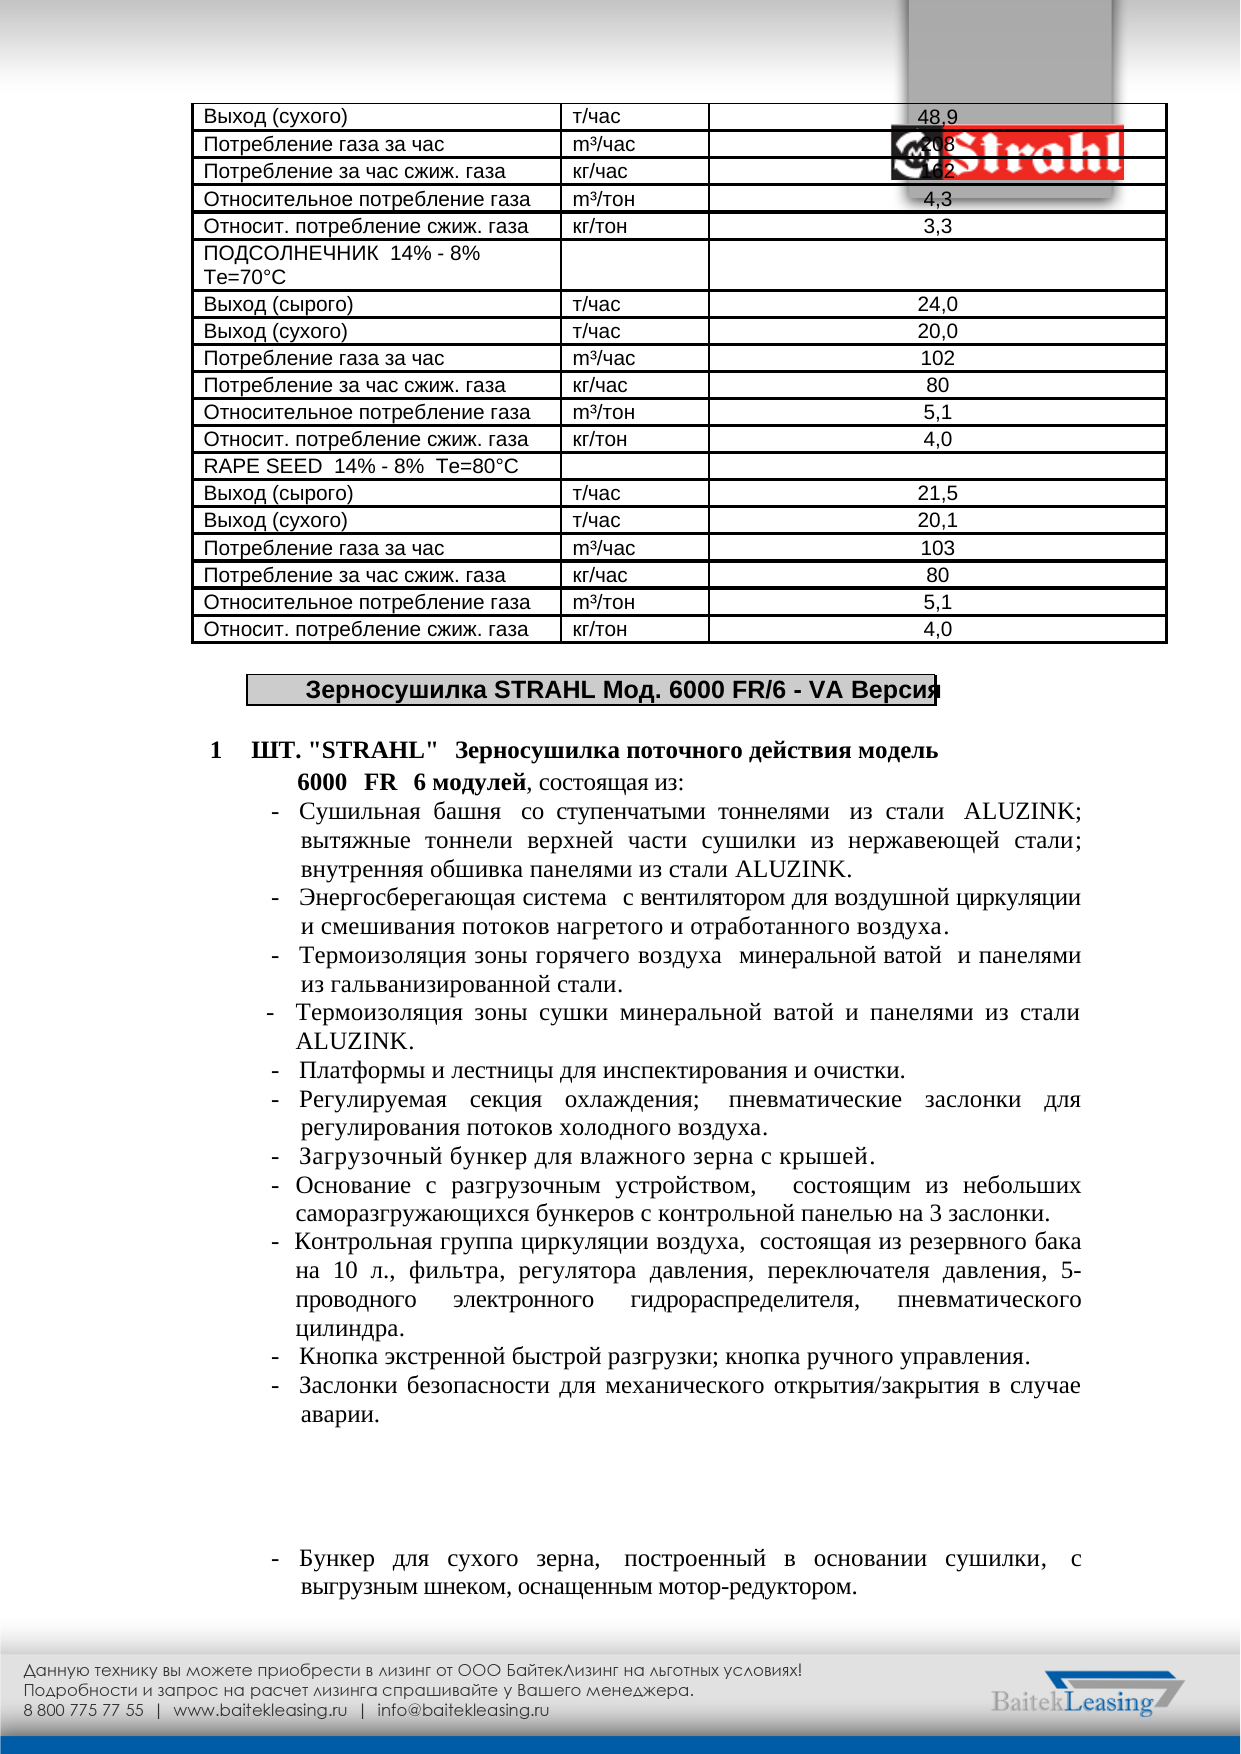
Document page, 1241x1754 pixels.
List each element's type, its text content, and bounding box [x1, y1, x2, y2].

text - Контрольная группа циркуляции воздуха, состоящая из резервного бака на 10 л., фильтра, регулятора давления, переключателя давления, 5-проводного электронного гидрораспределителя, пневматического цилиндра. [271, 1226, 1082, 1341]
text - Заслонки безопасности для механического открытия/закрытия в случае аварии. [271, 1370, 1082, 1428]
table_cell Выход (сырого) [194, 292, 560, 316]
text - Основание с разгрузочным устройством, состоящим из небольших саморазгружающихся бункеров с контрольной панелью на 3 заслонки. [271, 1170, 1082, 1226]
table_cell 21,5 [710, 481, 1165, 505]
table_cell 20,0 [710, 319, 1165, 343]
table_cell кг/час [562, 373, 708, 397]
text - Энергосберегающая система с вентилятором для воздушной циркуляции и смешивания потоков нагретого и отработанного воздуха. [271, 882, 1082, 940]
text - Сушильная башня со ступенчатыми тоннелями из стали ALUZINK; вытяжные тоннели верхней части сушилки из нержавеющей стали; внутренняя обшивка панелями из стали ALUZINK. [271, 796, 1082, 882]
table_cell 4,0 [710, 617, 1165, 641]
table_cell Относительное потребление газа [194, 186, 560, 210]
table_cell 24,0 [710, 292, 1165, 316]
table_cell m³/тон [562, 590, 708, 613]
table_header 48,9 [710, 104, 1165, 129]
table_cell 208 [710, 132, 1165, 156]
table_cell m³/час [562, 346, 708, 370]
table_cell кг/тон [562, 617, 708, 641]
table_cell Относительное потребление газа [194, 590, 560, 613]
table_cell Потребление газа за час [194, 132, 560, 156]
text - Бункер для сухого зерна, построенный в основании сушилки, с выгрузным шнеком, оснащенным мотор-редуктором. [271, 1543, 1082, 1601]
table_cell Потребление газа за час [194, 346, 560, 370]
table_cell 4,3 [710, 186, 1165, 210]
table_cell 102 [710, 346, 1165, 370]
table_cell т/час [562, 319, 708, 343]
table_cell [562, 241, 708, 288]
text Зерносушилка STRAHL Мод. 6000 FR/6 - VA Версия [271, 675, 1154, 703]
table_cell RAPE SEED 14% - 8% Te=80°C [194, 454, 560, 478]
table_cell кг/час [562, 563, 708, 586]
text 1 ШТ. "STRAHL" Зерносушилка поточного действия модель [197, 736, 1082, 764]
table_cell 5,1 [710, 400, 1165, 424]
table_cell 80 [710, 373, 1165, 397]
table_cell т/час [562, 481, 708, 505]
table_cell [562, 454, 708, 478]
table_header Выход (сухого) [194, 104, 560, 129]
table_cell кг/тон [562, 214, 708, 237]
table_cell Потребление за час сжиж. газа [194, 159, 560, 183]
table_cell 20,1 [710, 508, 1165, 532]
table_cell кг/час [562, 159, 708, 183]
text - Термоизоляция зоны горячего воздуха минеральной ватой и панелями из гальванизированной стали. [271, 940, 1082, 997]
table_cell Потребление за час сжиж. газа [194, 373, 560, 397]
text - Кнопка экстренной быстрой разгрузки; кнопка ручного управления. [271, 1341, 1082, 1370]
table_cell m³/тон [562, 186, 708, 210]
table_cell 80 [710, 563, 1165, 586]
picture [0, 1566, 1241, 1754]
table_cell Потребление газа за час [194, 535, 560, 559]
table_cell 3,3 [710, 214, 1165, 237]
table_cell m³/тон [562, 400, 708, 424]
table_cell m³/час [562, 535, 708, 559]
table_header т/час [562, 104, 708, 129]
text 6000 FR 6 модулей, состоящая из: [197, 767, 1082, 796]
text - Регулируемая секция охлаждения; пневматические заслонки для регулирования потоков холодного воздуха. [271, 1084, 1082, 1141]
text - Термоизоляция зоны сушки минеральной ватой и панелями из стали ALUZINK. [266, 997, 1082, 1055]
table_cell Относит. потребление сжиж. газа [194, 214, 560, 237]
text - Загрузочный бункер для влажного зерна с крышей. [271, 1141, 1082, 1170]
picture [0, 0, 1241, 238]
table_cell 5,1 [710, 590, 1165, 613]
table_cell [710, 454, 1165, 478]
table_cell ПОДСОЛНЕЧНИК 14% - 8% Te=70°C [194, 241, 560, 288]
table_cell [710, 241, 1165, 288]
table_cell 103 [710, 535, 1165, 559]
table_cell Относит. потребление сжиж. газа [194, 427, 560, 451]
table_cell Относит. потребление сжиж. газа [194, 617, 560, 641]
table_cell 4,0 [710, 427, 1165, 451]
table_cell Выход (сухого) [194, 508, 560, 532]
table_cell m³/час [562, 132, 708, 156]
table_cell Выход (сырого) [194, 481, 560, 505]
table_cell кг/тон [562, 427, 708, 451]
table_cell Потребление за час сжиж. газа [194, 563, 560, 586]
table_cell Выход (сухого) [194, 319, 560, 343]
table_cell 162 [710, 159, 1165, 183]
text - Платформы и лестницы для инспектирования и очистки. [271, 1055, 1082, 1084]
table_cell т/час [562, 292, 708, 316]
table_cell Относительное потребление газа [194, 400, 560, 424]
table_cell т/час [562, 508, 708, 532]
